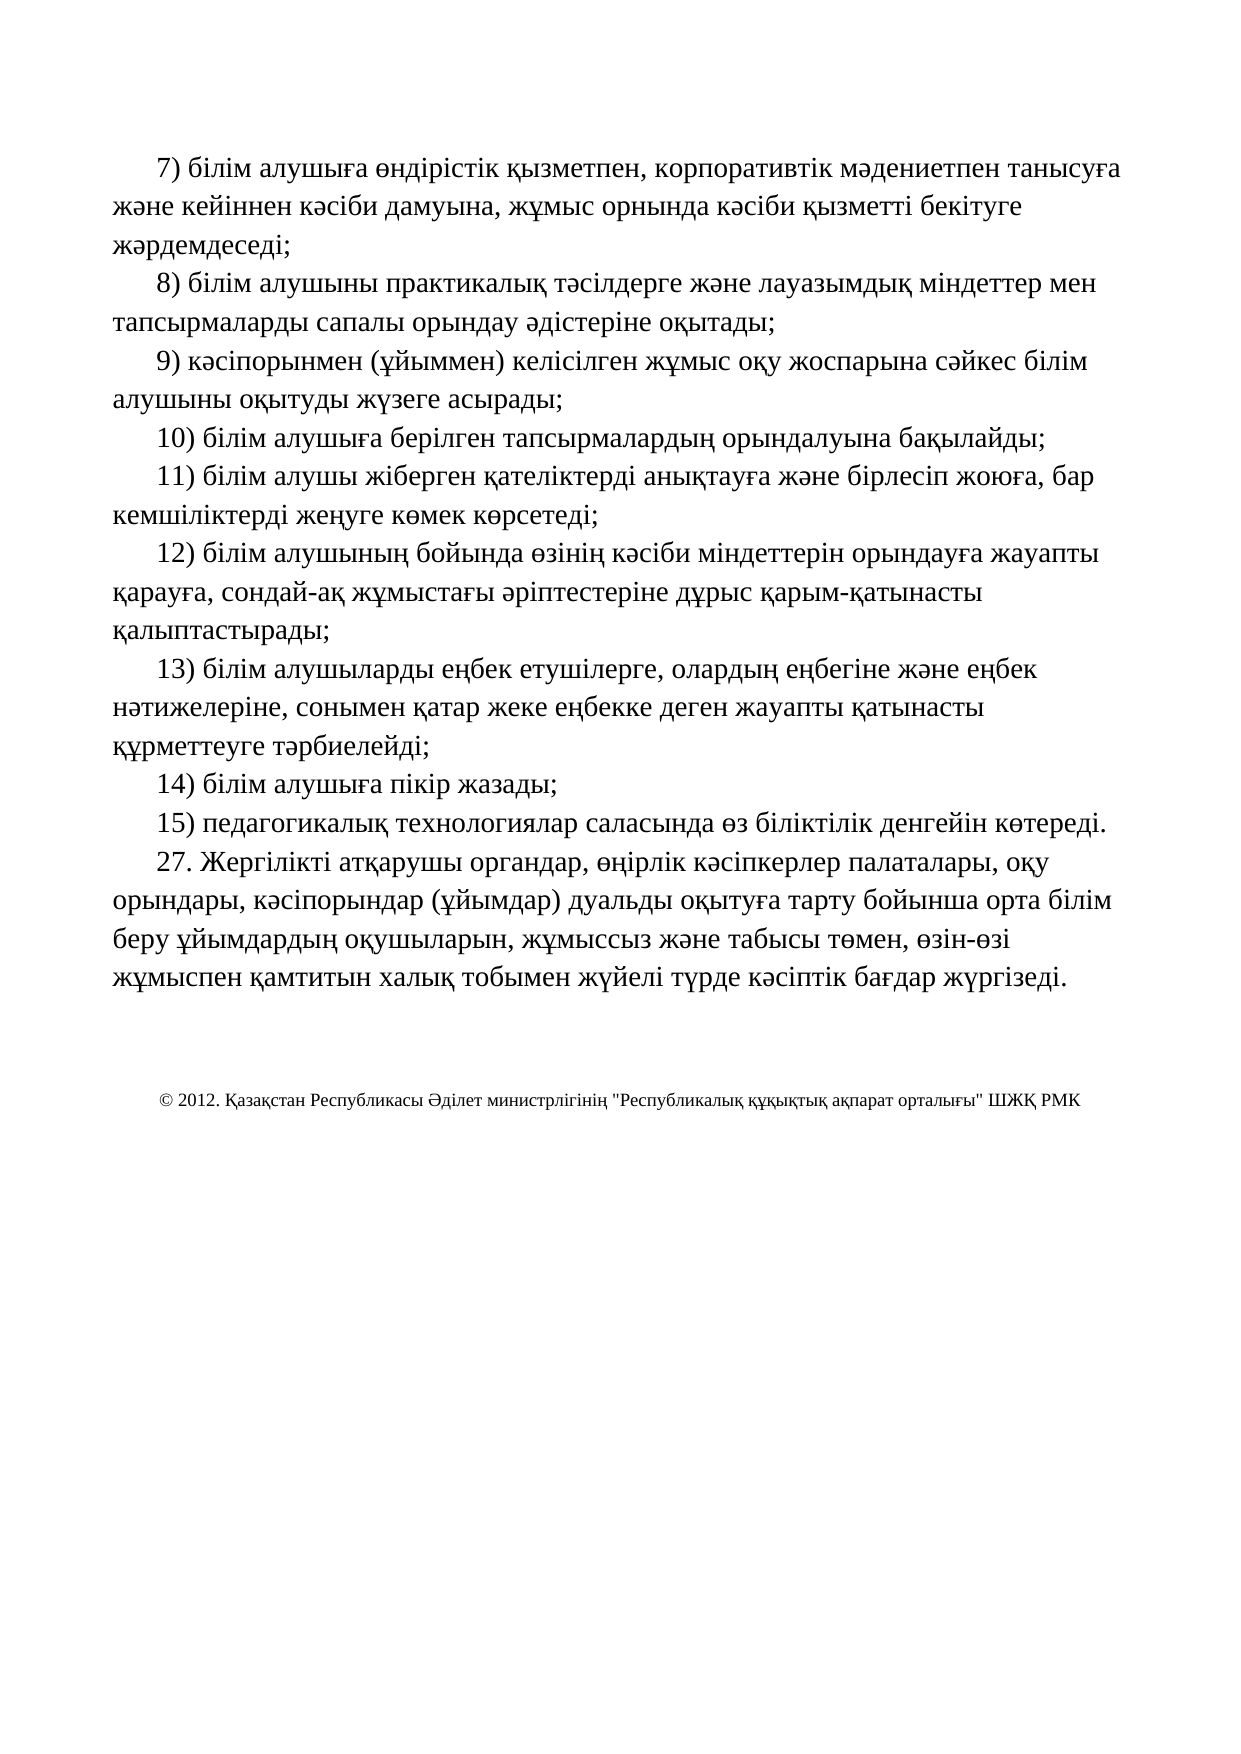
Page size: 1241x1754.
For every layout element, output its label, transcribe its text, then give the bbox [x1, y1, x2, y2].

text 10) білім алушыға берілген тапсырмалардың орындалуына бақылайды; [112, 420, 1128, 453]
text 13) білім алушыларды еңбек етушілерге, олардың еңбегіне және еңбек нәтижелеріне, сонымен қатар жеке еңбекке деген жауапты қатынасты құрметтеуге тәрбиелейді; [112, 651, 1128, 762]
text 15) педагогикалық технологиялар саласында өз біліктілік денгейін көтереді. [112, 805, 1128, 839]
text 9) кәсіпорынмен (ұйыммен) келісілген жұмыс оқу жоспарына сәйкес білім алушыны оқытуды жүзеге асырады; [112, 343, 1128, 415]
text 11) білім алушы жіберген қателіктерді анықтауға және бірлесіп жоюға, бар кемшіліктерді жеңуге көмек көрсетеді; [112, 458, 1128, 530]
text 14) білім алушыға пікір жазады; [112, 767, 1128, 800]
text 8) білім алушыны практикалық тәсілдерге және лауазымдық міндеттер мен тапсырмаларды сапалы орындау әдістеріне оқытады; [112, 266, 1128, 338]
text 27. Жергілікті атқарушы органдар, өңірлік кәсіпкерлер палаталары, оқу орындары, кәсіпорындар (ұйымдар) дуальды оқытуға тарту бойынша орта білім беру ұйымдардың оқушыларын, жұмыссыз және табысы төмен, өзін-өзі жұмыспен қамтитын халық тобымен жүйелі түрде кәсіптік бағдар жүргізеді. [112, 844, 1128, 993]
text 7) білім алушыға өндірістік қызметпен, корпоративтік мәдениетпен танысуға және кейіннен кәсіби дамуына, жұмыс орнында кәсіби қызметті бекітуге жәрдемдеседі; [112, 150, 1128, 261]
text © 2012. Қазақстан Республикасы Әділет министрлігінің "Республикалық құқықтық ақпарат орталығы" ШЖҚ РМК [112, 1088, 1128, 1110]
text 12) білім алушының бойында өзінің кәсіби міндеттерін орындауға жауапты қарауға, сондай-ақ жұмыстағы әріптестеріне дұрыс қарым-қатынасты қалыптастырады; [112, 535, 1128, 646]
